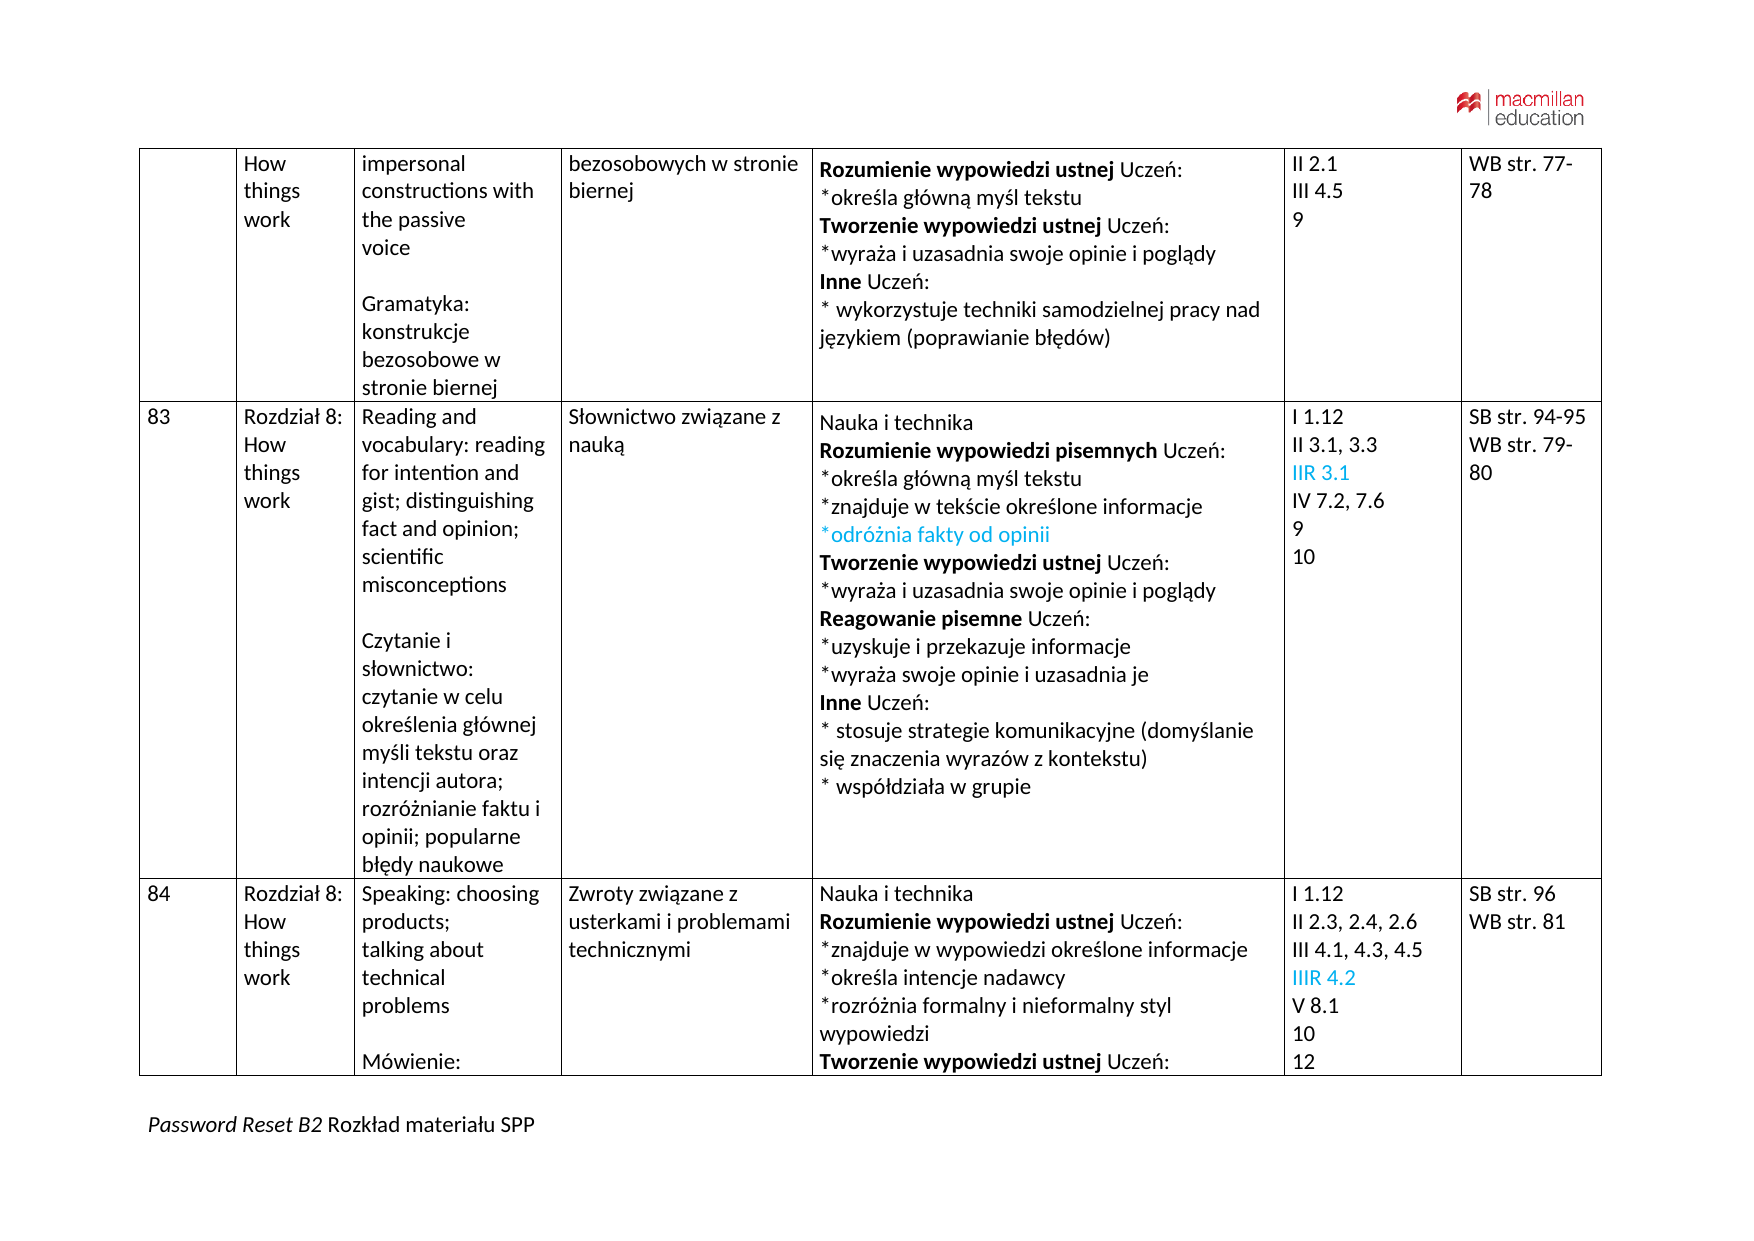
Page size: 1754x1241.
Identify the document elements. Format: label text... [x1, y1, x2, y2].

table_cell I 1.12 II 2.1 III 4.5 9 [1285, 149, 1461, 401]
table_cell Reading and vocabulary: reading for intention and gist; distinguishing fact and opinion; scientific misconceptions Czytanie i słownictwo: czytanie w celu określenia głównej myśli tekstu oraz intencji autora; rozróżnianie faktu i opinii; popularne błędy naukowe [355, 402, 561, 878]
table_cell SB str. 96 WB str. 81 [1462, 879, 1601, 1075]
table_cell Rozdział 8: How things work [237, 402, 354, 878]
table_cell I 1.12 II 3.1, 3.3 IIR 3.1 IV 7.2, 7.6 9 10 [1285, 402, 1461, 878]
table_cell Używanie konstrukcji bezosobowych w stronie biernej [562, 149, 812, 401]
table_cell Nauka i technika Rozumienie wypowiedzi pisemnych Uczeń: *określa główną myśl tekstu *znajduje w tekście określone informacje *odróżnia fakty od opinii Tworzenie wypowiedzi ustnej Uczeń: *wyraża i uzasadnia swoje opinie i poglądy Reagowanie pisemne Uczeń: *uzyskuje i przekazuje informacje *wyraża swoje opinie i uzasadnia je Inne Uczeń: * stosuje strategie komunikacyjne (domyślanie się znaczenia wyrazów z kontekstu) * współdziała w grupie [813, 402, 1284, 878]
table_cell SB str. 93 WB str. 77-78 [1462, 149, 1601, 401]
table_cell SB str. 94-95 WB str. 79-80 [1462, 402, 1601, 878]
table_cell 83 [140, 402, 236, 878]
table_cell 82 [140, 149, 236, 401]
table_cell Speaking: choosing products; talking about technical problems Mówienie: wybieranie produktów, mówienie o problemach technicznych [355, 879, 561, 1075]
picture [1442, 73, 1607, 143]
table_cell I 1.12 II 2.3, 2.4, 2.6 III 4.1, 4.3, 4.5 IIIR 4.2 V 8.1 10 12 [1285, 879, 1461, 1075]
table_cell 84 [140, 879, 236, 1075]
table_cell Rozdział 8: How things work [237, 879, 354, 1075]
table_cell Grammar: impersonal constructions with the passive voice Gramatyka: konstrukcje bezosobowe w stronie biernej [355, 149, 561, 401]
table_cell Rozdział 8: How things work [237, 149, 354, 401]
table_cell Słownictwo związane z nauką [562, 402, 812, 878]
table_cell Zwroty związane z usterkami i problemami technicznymi [562, 879, 812, 1075]
